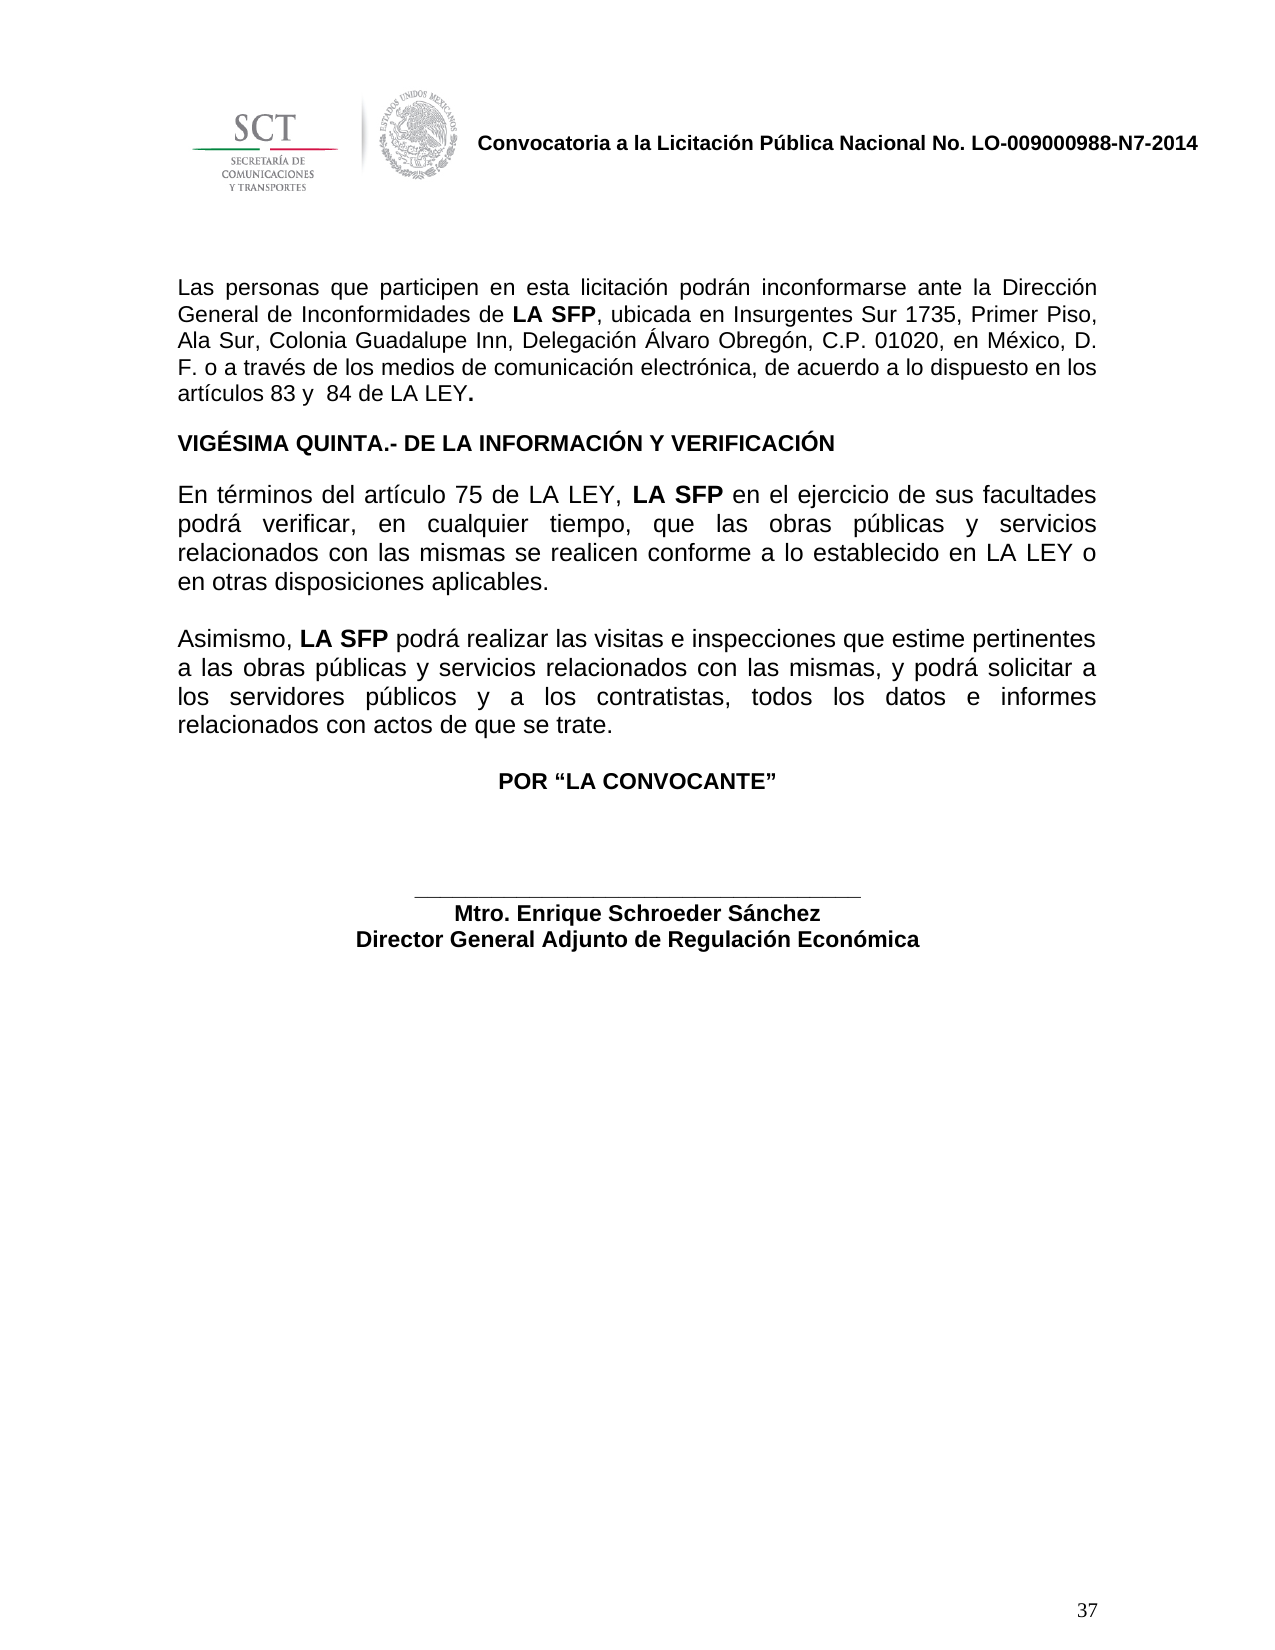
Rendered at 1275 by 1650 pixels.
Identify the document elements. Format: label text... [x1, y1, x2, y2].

text Director General Adjunto de Regulación Económica [177, 926, 1098, 952]
text Las personas que participen en esta licitación podrán inconformarse ante la Dirección General de Inconformidades de LA SFP, ubicada en Insurgentes Sur 1735, Primer Piso, Ala Sur, Colonia Guadalupe Inn, Delegación Álvaro Obregón, C.P. 01020, en México, D. F. o a través de los medios de comunicación electrónica, de acuerdo a lo dispuesto en los artículos 83 y 84 de LA LEY. [177, 274, 1098, 406]
text ___________________________________ [177, 873, 1098, 900]
text POR “LA CONVOCANTE” [177, 768, 1098, 794]
text Mtro. Enrique Schroeder Sánchez [177, 900, 1098, 926]
picture [177, 75, 463, 196]
text VIGÉSIMA QUINTA.- DE LA INFORMACIÓN Y VERIFICACIÓN [177, 430, 1098, 457]
text En términos del artículo 75 de LA LEY, LA SFP en el ejercicio de sus facultades podrá verificar, en cualquier tiempo, que las obras públicas y servicios relacionados con las mismas se realicen conforme a lo establecido en LA LEY o en otras disposiciones aplicables. [177, 481, 1098, 596]
text Asimismo, LA SFP podrá realizar las visitas e inspecciones que estime pertinentes a las obras públicas y servicios relacionados con las mismas, y podrá solicitar a los servidores públicos y a los contratistas, todos los datos e informes relacionados con actos de que se trate. [177, 624, 1098, 739]
